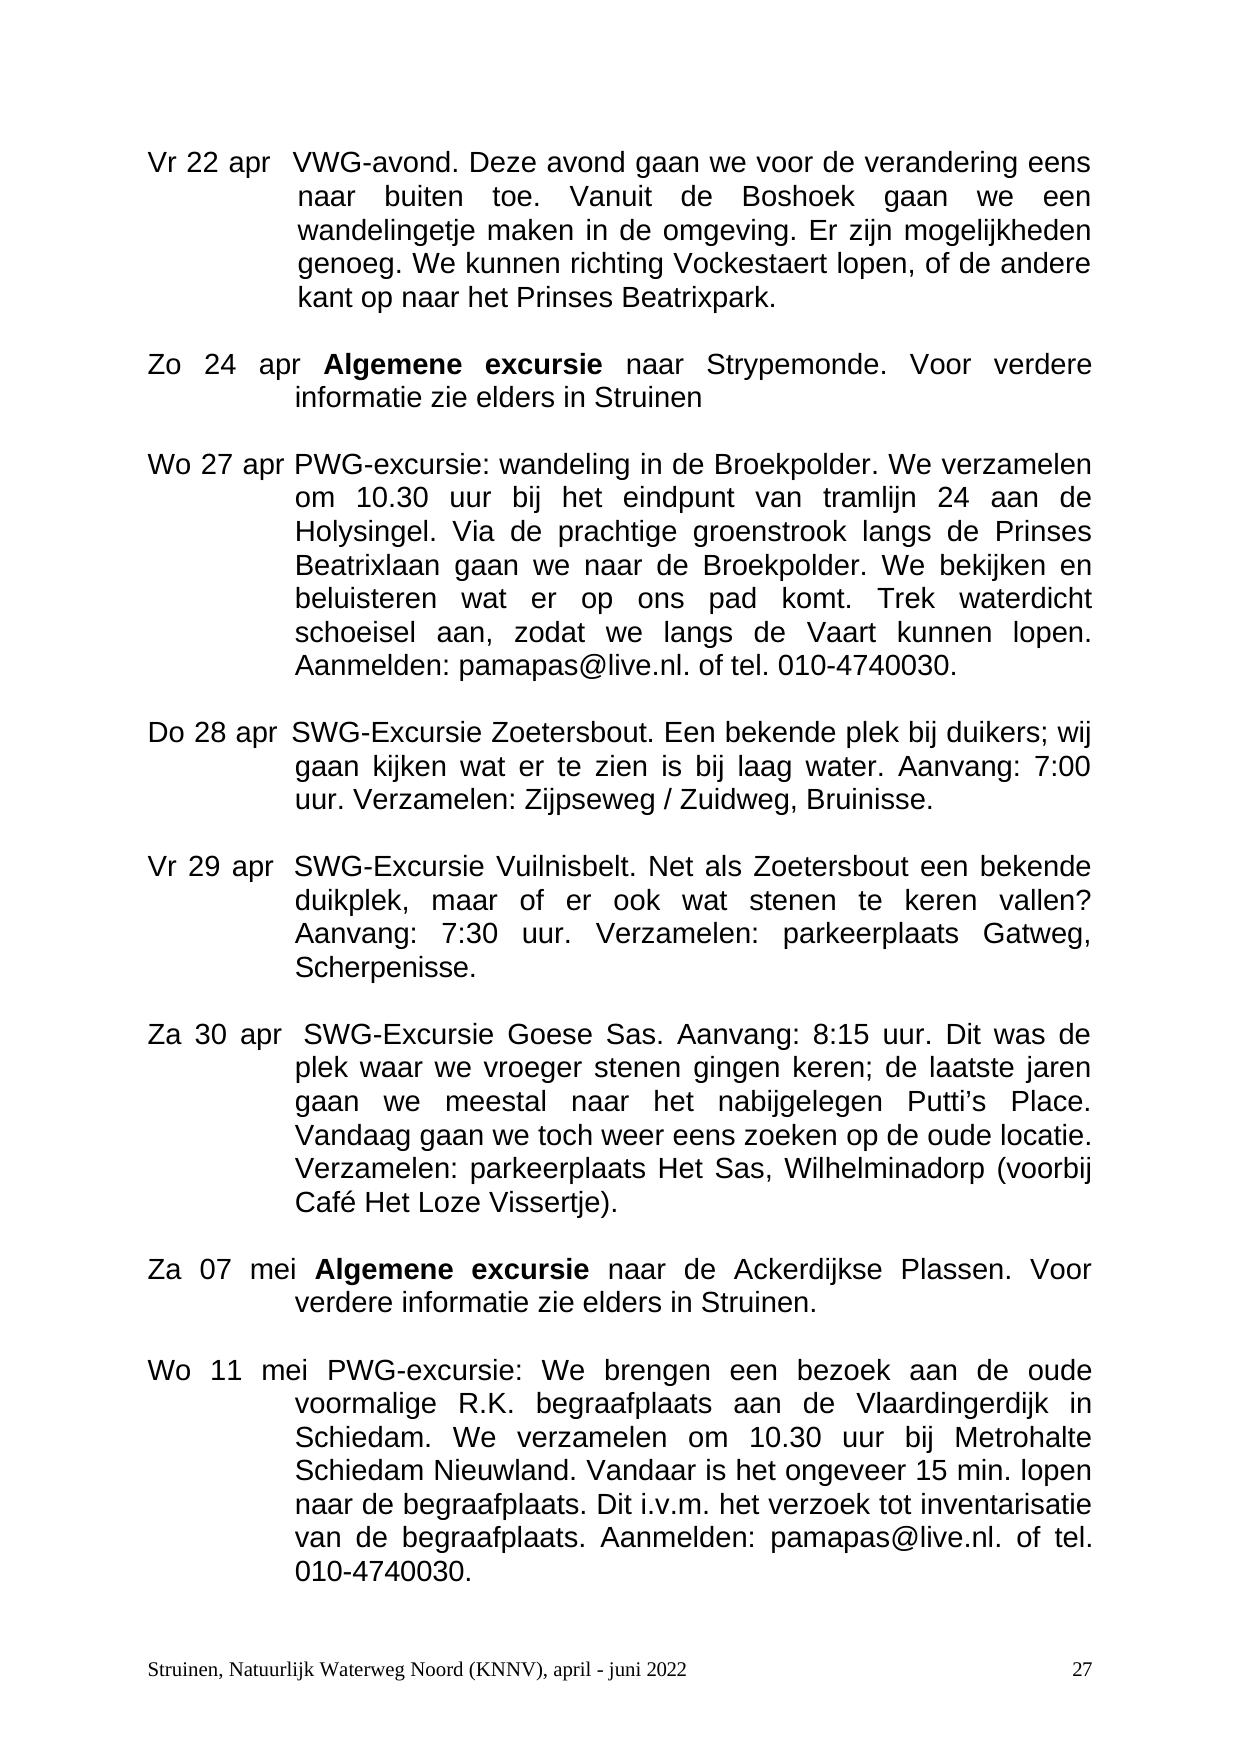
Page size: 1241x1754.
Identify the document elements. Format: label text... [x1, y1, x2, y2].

text Za 30 apr SWG-Excursie Goese Sas. Aanvang: 8:15 uur. Dit was de plek waar we vroeger stenen gingen keren; de laatste jaren gaan we meestal naar het nabijgelegen Putti’s Place. Vandaag gaan we toch weer eens zoeken op de oude locatie. Verzamelen: parkeerplaats Het Sas, Wilhelminadorp (voorbij Café Het Loze Vissertje). [147, 1017, 1093, 1218]
text Za 07 mei Algemene excursie naar de Ackerdijkse Plassen. Voor verdere informatie zie elders in Struinen. [147, 1252, 1093, 1319]
text Wo 11 mei PWG-excursie: We brengen een bezoek aan de oude voormalige R.K. begraafplaats aan de Vlaardingerdijk in Schiedam. We verzamelen om 10.30 uur bij Metrohalte Schiedam Nieuwland. Vandaar is het ongeveer 15 min. lopen naar de begraafplaats. Dit i.v.m. het verzoek tot inventarisatie van de begraafplaats. Aanmelden: pamapas@live.nl. of tel. 010-4740030. [147, 1353, 1093, 1587]
text Wo 27 apr PWG-excursie: wandeling in de Broekpolder. We verzamelen om 10.30 uur bij het eindpunt van tramlijn 24 aan de Holysingel. Via de prachtige groenstrook langs de Prinses Beatrixlaan gaan we naar de Broekpolder. We bekijken en beluisteren wat er op ons pad komt. Trek waterdicht schoeisel aan, zodat we langs de Vaart kunnen lopen. Aanmelden: pamapas@live.nl. of tel. 010-4740030. [147, 447, 1093, 682]
text Vr 29 apr SWG-Excursie Vuilnisbelt. Net als Zoetersbout een bekende duikplek, maar of er ook wat stenen te keren vallen? Aanvang: 7:30 uur. Verzamelen: parkeerplaats Gatweg, Scherpenisse. [147, 849, 1093, 984]
text Do 28 apr SWG-Excursie Zoetersbout. Een bekende plek bij duikers; wij gaan kijken wat er te zien is bij laag water. Aanvang: 7:00 uur. Verzamelen: Zijpseweg / Zuidweg, Bruinisse. [147, 715, 1093, 816]
text Zo 24 apr Algemene excursie naar Strypemonde. Voor verdere informatie zie elders in Struinen [147, 347, 1093, 414]
text Vr 22 apr VWG-avond. Deze avond gaan we voor de verandering eens naar buiten toe. Vanuit de Boshoek gaan we een wandelingetje maken in de omgeving. Er zijn mogelijkheden genoeg. We kunnen richting Vockestaert lopen, of de andere kant op naar het Prinses Beatrixpark. [147, 145, 1093, 313]
